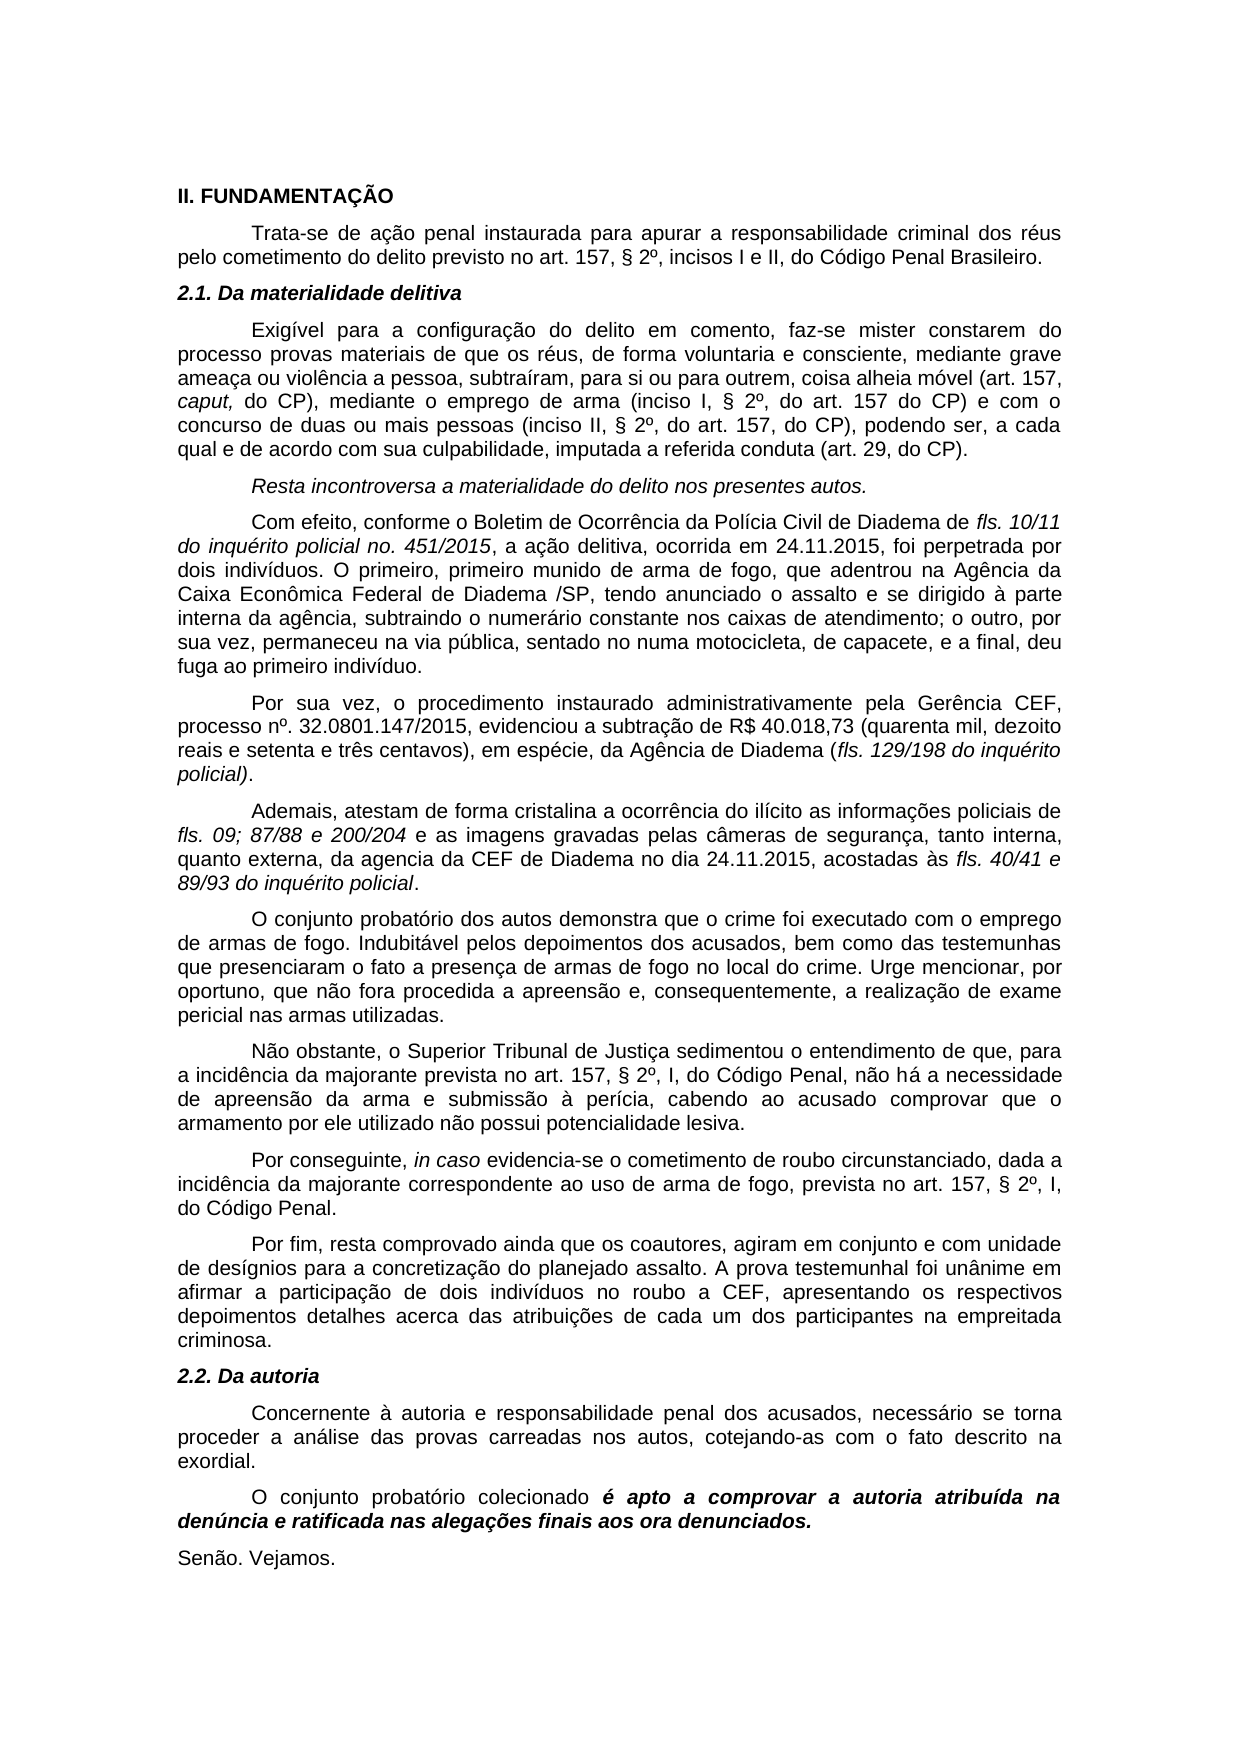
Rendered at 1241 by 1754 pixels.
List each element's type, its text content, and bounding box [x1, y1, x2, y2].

text 2.2. Da autoria [177, 1364, 1063, 1388]
text Concernente à autoria e responsabilidade penal dos acusados, necessário se torna proceder a análise das provas carreadas nos autos, cotejando-as com o fato descrito na exordial. [177, 1401, 1063, 1473]
text II. FUNDAMENTAÇÃO [177, 184, 1063, 208]
text Por sua vez, o procedimento instaurado administrativamente pela Gerência CEF, processo nº. 32.0801.147/2015, evidenciou a subtração de R$ 40.018,73 (quarenta mil, dezoito reais e setenta e três centavos), em espécie, da Agência de Diadema (fls. 129/198 do inquérito policial). [177, 690, 1063, 786]
text 2.1. Da materialidade delitiva [177, 281, 1063, 305]
text Não obstante, o Superior Tribunal de Justiça sedimentou o entendimento de que, para a incidência da majorante prevista no art. 157, § 2º, I, do Código Penal, não há a necessidade de apreensão da arma e submissão à perícia, cabendo ao acusado comprovar que o armamento por ele utilizado não possui potencialidade lesiva. [177, 1039, 1063, 1135]
text O conjunto probatório dos autos demonstra que o crime foi executado com o emprego de armas de fogo. Indubitável pelos depoimentos dos acusados, bem como das testemunhas que presenciaram o fato a presença de armas de fogo no local do crime. Urge mencionar, por oportuno, que não fora procedida a apreensão e, consequentemente, a realização de exame pericial nas armas utilizadas. [177, 907, 1063, 1027]
text Resta incontroversa a materialidade do delito nos presentes autos. [177, 474, 1063, 498]
text O conjunto probatório colecionado é apto a comprovar a autoria atribuída na denúncia e ratificada nas alegações finais aos ora denunciados. [177, 1485, 1063, 1533]
text Por fim, resta comprovado ainda que os coautores, agiram em conjunto e com unidade de desígnios para a concretização do planejado assalto. A prova testemunhal foi unânime em afirmar a participação de dois indivíduos no roubo a CEF, apresentando os respectivos depoimentos detalhes acerca das atribuições de cada um dos participantes na empreitada criminosa. [177, 1232, 1063, 1352]
text Exigível para a configuração do delito em comento, faz-se mister constarem do processo provas materiais de que os réus, de forma voluntaria e consciente, mediante grave ameaça ou violência a pessoa, subtraíram, para si ou para outrem, coisa alheia móvel (art. 157, caput, do CP), mediante o emprego de arma (inciso I, § 2º, do art. 157 do CP) e com o concurso de duas ou mais pessoas (inciso II, § 2º, do art. 157, do CP), podendo ser, a cada qual e de acordo com sua culpabilidade, imputada a referida conduta (art. 29, do CP). [177, 317, 1063, 461]
text Por conseguinte, in caso evidencia-se o cometimento de roubo circunstanciado, dada a incidência da majorante correspondente ao uso de arma de fogo, prevista no art. 157, § 2º, I, do Código Penal. [177, 1148, 1063, 1219]
text Ademais, atestam de forma cristalina a ocorrência do ilícito as informações policiais de fls. 09; 87/88 e 200/204 e as imagens gravadas pelas câmeras de segurança, tanto interna, quanto externa, da agencia da CEF de Diadema no dia 24.11.2015, acostadas às fls. 40/41 e 89/93 do inquérito policial. [177, 799, 1063, 894]
text Senão. Vejamos. [177, 1546, 1063, 1569]
text Com efeito, conforme o Boletim de Ocorrência da Polícia Civil de Diadema de fls. 10/11 do inquérito policial no. 451/2015, a ação delitiva, ocorrida em 24.11.2015, foi perpetrada por dois indivíduos. O primeiro, primeiro munido de arma de fogo, que adentrou na Agência da Caixa Econômica Federal de Diadema /SP, tendo anunciado o assalto e se dirigido à parte interna da agência, subtraindo o numerário constante nos caixas de atendimento; o outro, por sua vez, permaneceu na via pública, sentado no numa motocicleta, de capacete, e a final, deu fuga ao primeiro indivíduo. [177, 510, 1063, 678]
text Trata-se de ação penal instaurada para apurar a responsabilidade criminal dos réus pelo cometimento do delito previsto no art. 157, § 2º, incisos I e II, do Código Penal Brasileiro. [177, 221, 1063, 268]
